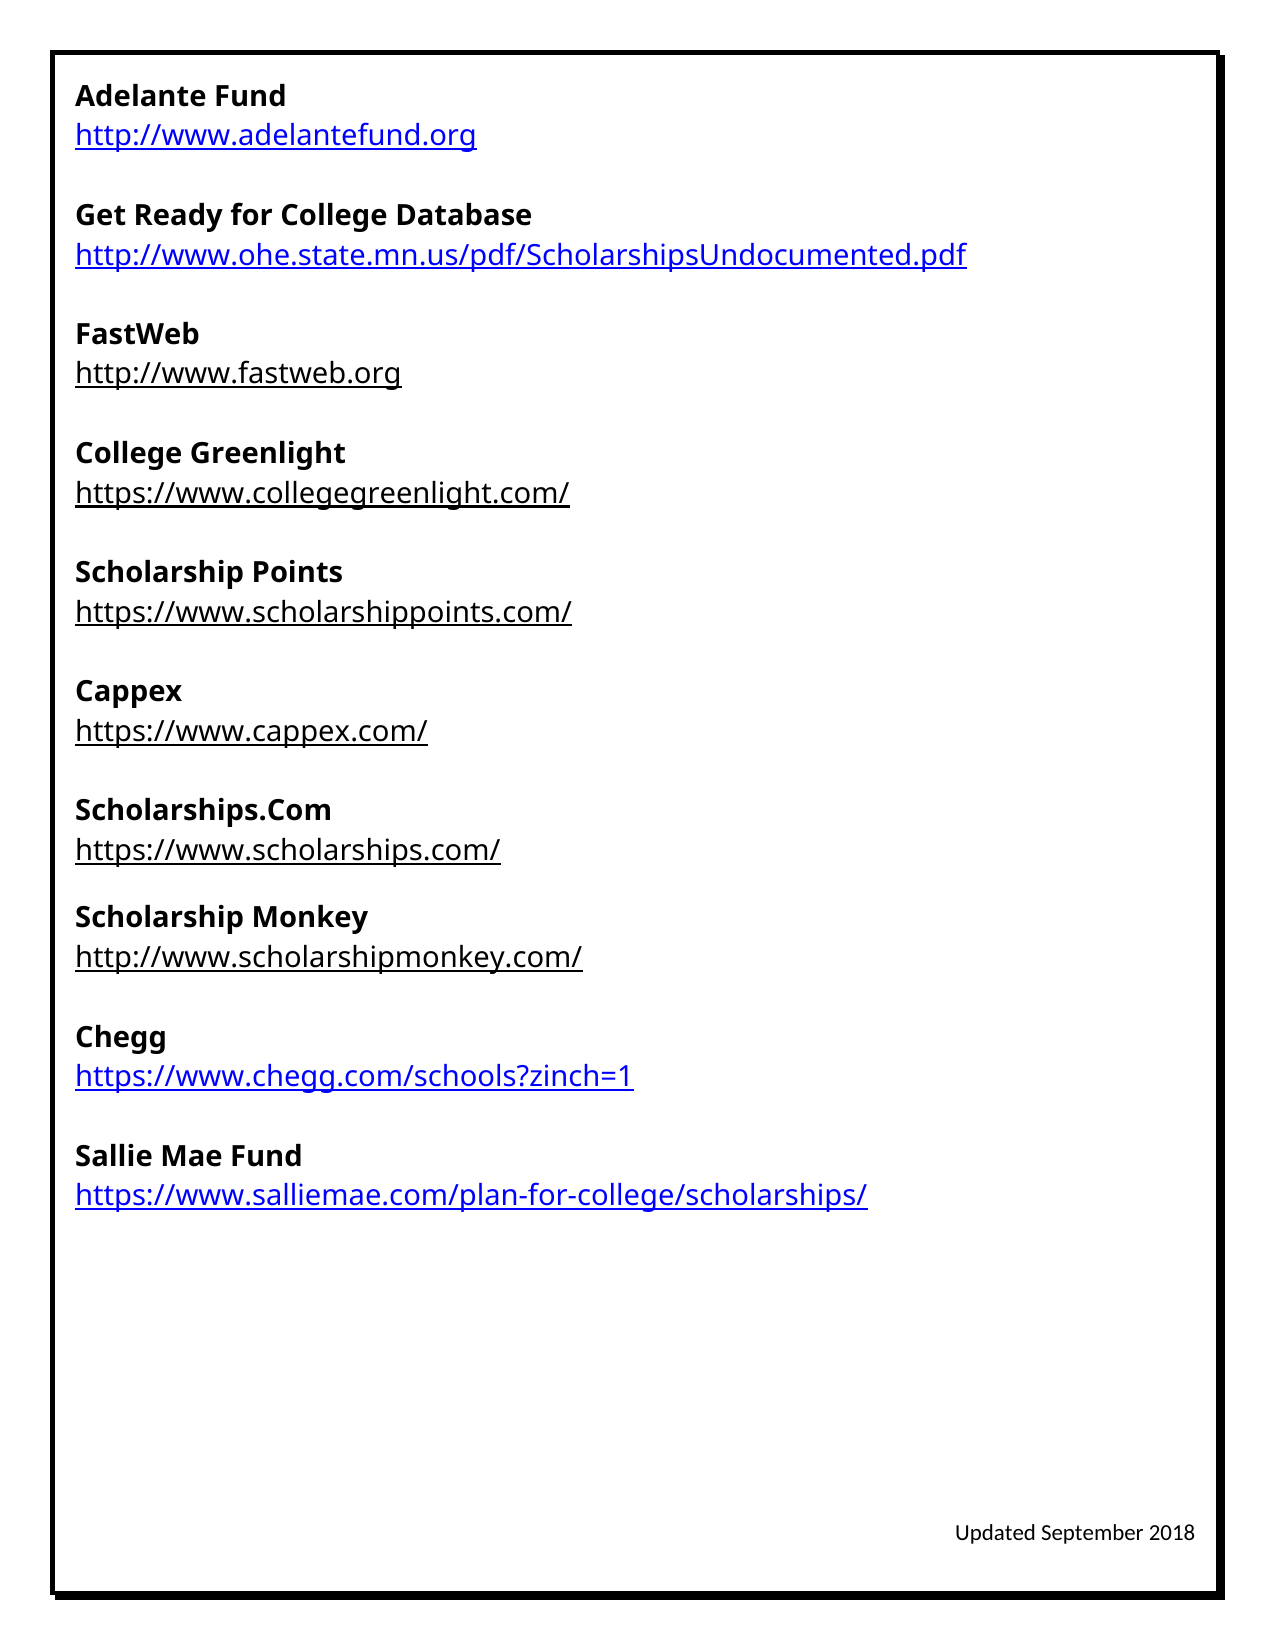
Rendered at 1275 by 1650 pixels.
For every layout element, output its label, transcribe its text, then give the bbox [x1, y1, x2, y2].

text http://www.scholarshipmonkey.com/ [75, 936, 1195, 976]
text http://www.adelantefund.org [75, 115, 1195, 154]
text https://www.scholarships.com/ [75, 829, 1195, 869]
text Sallie Mae Fund [75, 1135, 1195, 1174]
text https://www.salliemae.com/plan-for-college/scholarships/ [75, 1174, 1195, 1214]
text https://www.collegegreenlight.com/ [75, 472, 1195, 512]
text https://www.chegg.com/schools?zinch=1 [75, 1056, 1195, 1095]
text Scholarship Points [75, 551, 1195, 591]
text Scholarships.Com [75, 789, 1195, 829]
text https://www.cappex.com/ [75, 710, 1195, 750]
text Scholarship Monkey [75, 897, 1195, 936]
text Cappex [75, 670, 1195, 710]
text College Greenlight [75, 432, 1195, 472]
text Adelante Fund [75, 75, 1195, 115]
text https://www.scholarshippoints.com/ [75, 591, 1195, 631]
text Chegg [75, 1016, 1195, 1056]
text Get Ready for College Database http://www.ohe.state.mn.us/pdf/ScholarshipsUndocumented.pdf [75, 194, 1195, 273]
text FastWeb http://www.fastweb.org [75, 313, 1195, 392]
